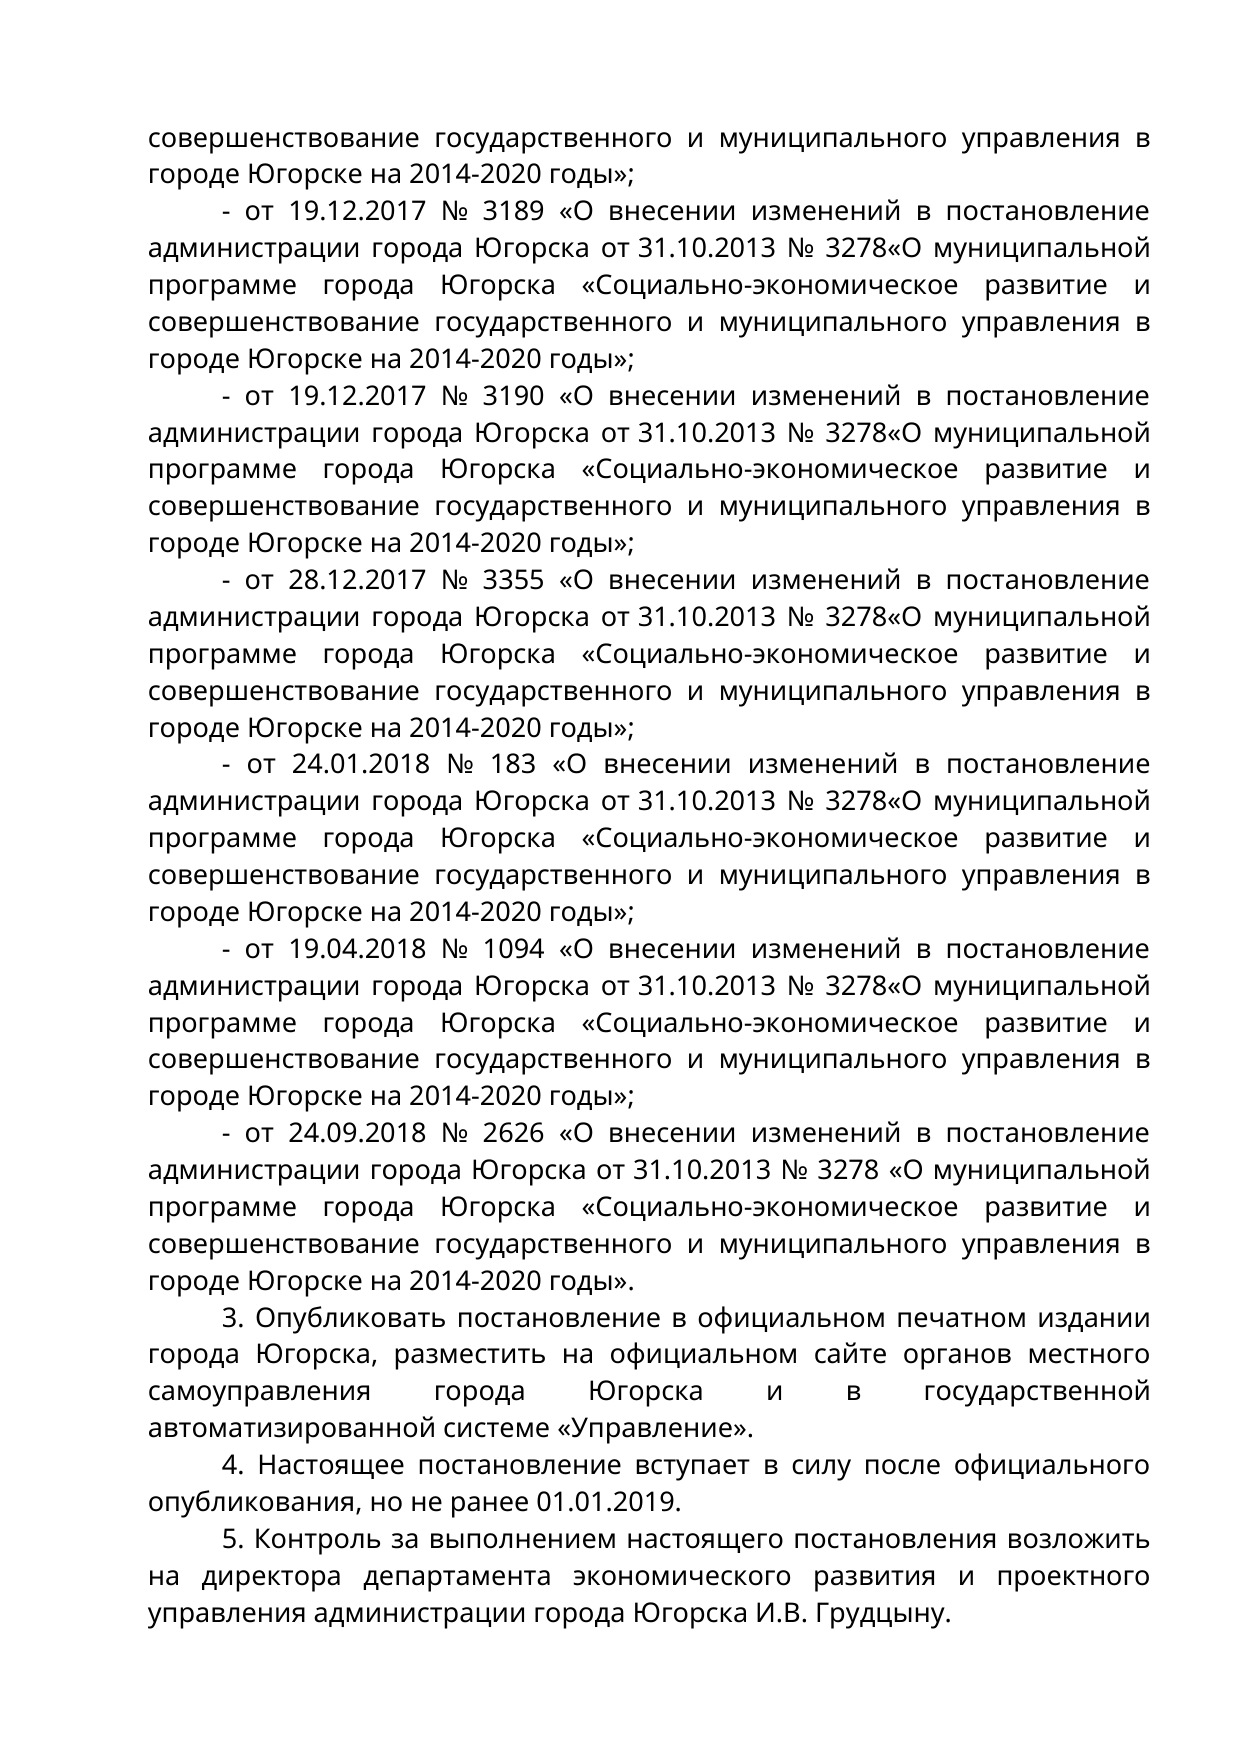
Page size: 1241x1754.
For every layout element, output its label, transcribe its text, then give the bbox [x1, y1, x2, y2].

text - от 24.01.2018 № 183 «О внесении изменений в постановление администрации города Югорска от 31.10.2013 № 3278«О муниципальной программе города Югорска «Социально-экономическое развитие и совершенствование государственного и муниципального управления в городе Югорске на 2014-2020 годы»; [148, 745, 1152, 929]
text - от 19.12.2017 № 3189 «О внесении изменений в постановление администрации города Югорска от 31.10.2013 № 3278«О муниципальной программе города Югорска «Социально-экономическое развитие и совершенствование государственного и муниципального управления в городе Югорске на 2014-2020 годы»; [148, 192, 1152, 376]
text - от 19.04.2018 № 1094 «О внесении изменений в постановление администрации города Югорска от 31.10.2013 № 3278«О муниципальной программе города Югорска «Социально-экономическое развитие и совершенствование государственного и муниципального управления в городе Югорске на 2014-2020 годы»; [148, 929, 1152, 1114]
text - от 19.12.2017 № 3190 «О внесении изменений в постановление администрации города Югорска от 31.10.2013 № 3278«О муниципальной программе города Югорска «Социально-экономическое развитие и совершенствование государственного и муниципального управления в городе Югорске на 2014-2020 годы»; [148, 376, 1152, 561]
text - от 24.09.2018 № 2626 «О внесении изменений в постановление администрации города Югорска от 31.10.2013 № 3278 «О муниципальной программе города Югорска «Социально-экономическое развитие и совершенствование государственного и муниципального управления в городе Югорске на 2014-2020 годы». [148, 1114, 1152, 1298]
text - от 28.12.2017 № 3355 «О внесении изменений в постановление администрации города Югорска от 31.10.2013 № 3278«О муниципальной программе города Югорска «Социально-экономическое развитие и совершенствование государственного и муниципального управления в городе Югорске на 2014-2020 годы»; [148, 561, 1152, 745]
text 4. Настоящее постановление вступает в силу после официального опубликования, но не ранее 01.01.2019. [148, 1446, 1152, 1519]
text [148, 118, 1152, 192]
text 3. Опубликовать постановление в официальном печатном издании города Югорска, разместить на официальном сайте органов местного самоуправления города Югорска и в государственной автоматизированной системе «Управление». [148, 1298, 1152, 1446]
text 5. Контроль за выполнением настоящего постановления возложить на директора департамента экономического развития и проектного управления администрации города Югорска И.В. Грудцыну. [148, 1519, 1152, 1630]
